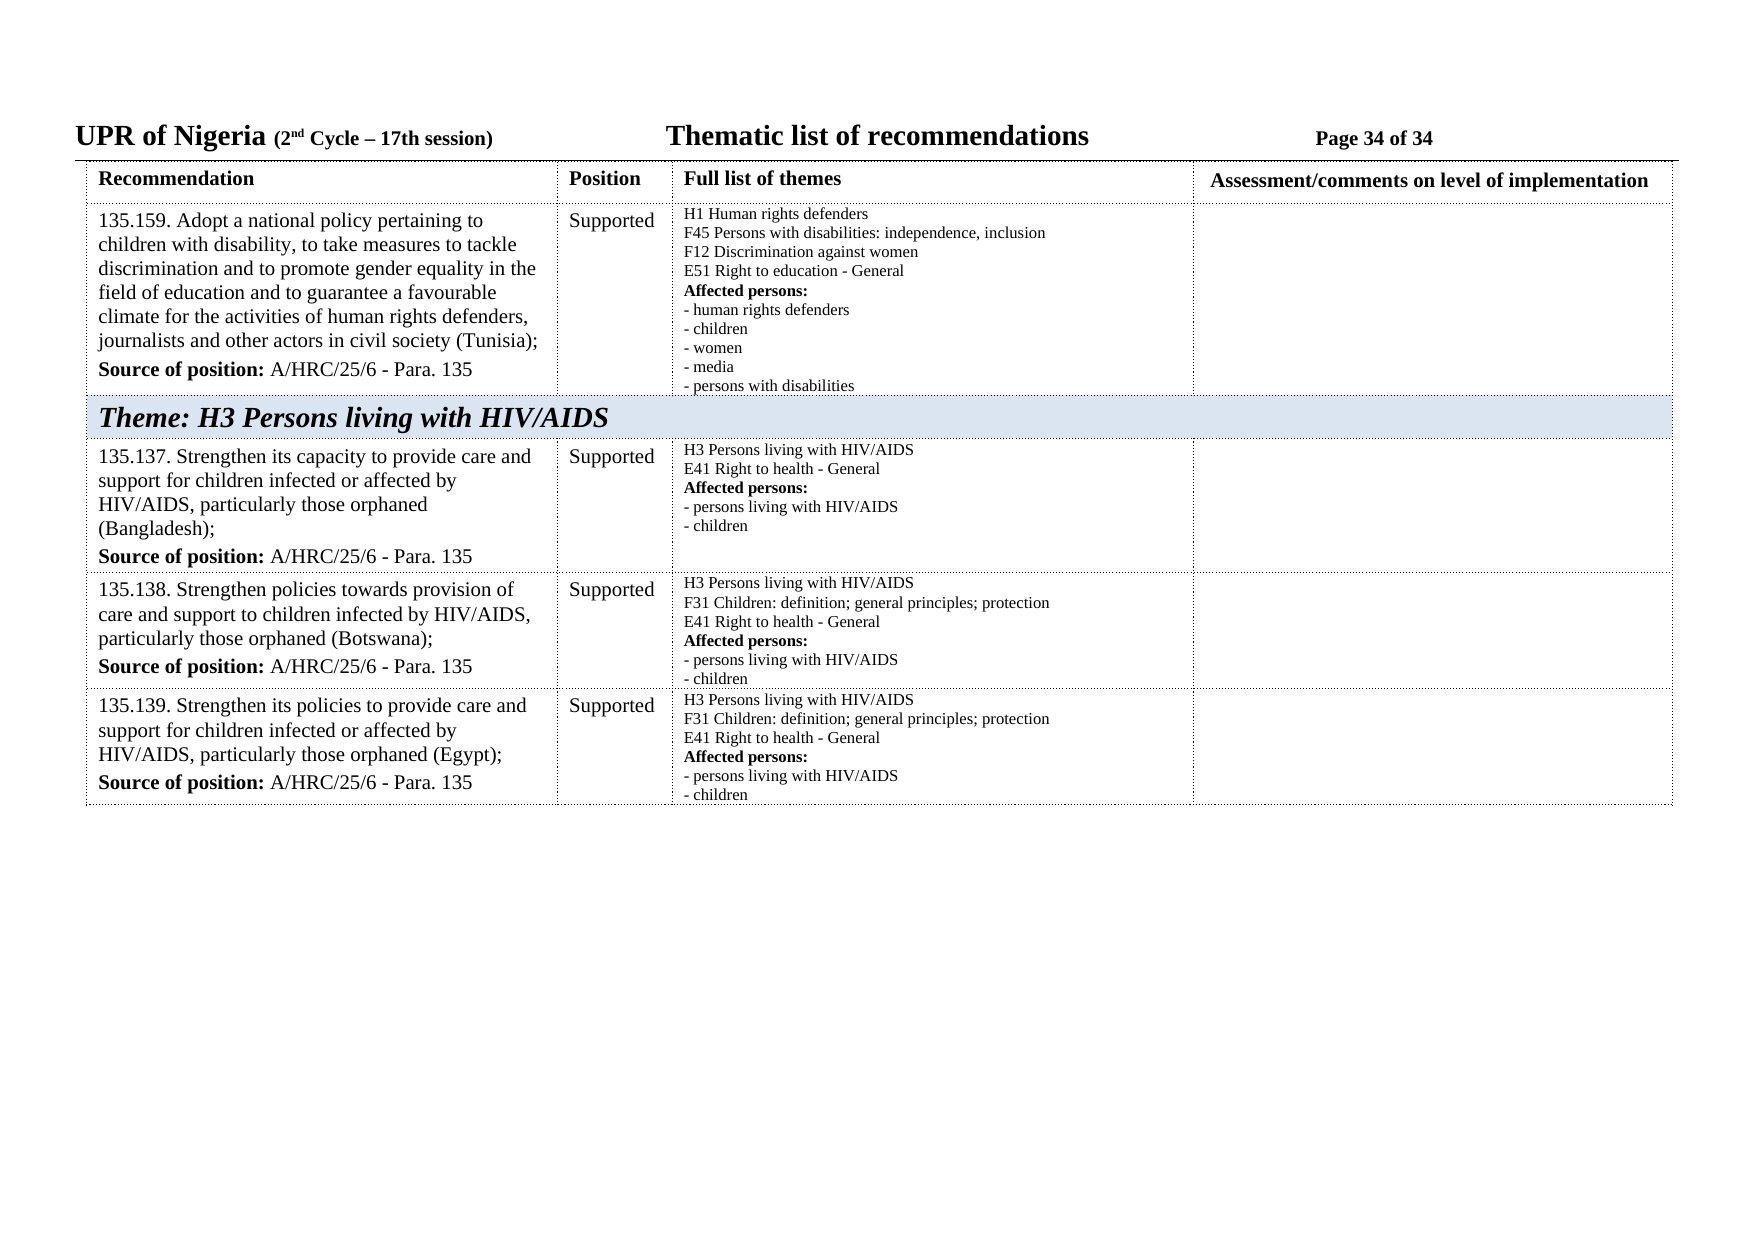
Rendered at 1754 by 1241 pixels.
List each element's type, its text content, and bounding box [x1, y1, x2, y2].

table_cell H1 Human rights defenders F45 Persons with disabilities: independence, inclusion F12 Discrimination against women E51 Right to education - General Affected persons: - human rights defenders - children - women - media - persons with disabilities [672, 203, 1193, 395]
table_cell Supported [558, 203, 672, 395]
table_cell Theme: H3 Persons living with HIV/AIDS [87, 395, 1672, 438]
table_cell H3 Persons living with HIV/AIDS E41 Right to health - General Affected persons: - persons living with HIV/AIDS - children [672, 438, 1193, 572]
table_cell 135.138. Strengthen policies towards provision of care and support to children infected by HIV/AIDS, particularly those orphaned (Botswana); Source of position: A/HRC/25/6 - Para. 135 [87, 572, 558, 688]
table_header Position [558, 161, 672, 203]
table_header Assessment/comments on level of implementation [1193, 161, 1672, 203]
table_cell Supported [558, 438, 672, 572]
table_cell 135.159. Adopt a national policy pertaining to children with disability, to take measures to tackle discrimination and to promote gender equality in the field of education and to guarantee a favourable climate for the activities of human rights defenders, journalists and other actors in civil society (Tunisia); Source of position: A/HRC/25/6 - Para. 135 [87, 203, 558, 395]
table_header Recommendation [87, 161, 558, 203]
table_header Full list of themes [672, 161, 1193, 203]
table_cell 135.137. Strengthen its capacity to provide care and support for children infected or affected by HIV/AIDS, particularly those orphaned (Bangladesh); Source of position: A/HRC/25/6 - Para. 135 [87, 438, 558, 572]
table_cell H3 Persons living with HIV/AIDS F31 Children: definition; general principles; protection E41 Right to health - General Affected persons: - persons living with HIV/AIDS - children [672, 572, 1193, 688]
table_cell Supported [558, 688, 672, 804]
table_cell [1193, 688, 1672, 804]
table_cell H3 Persons living with HIV/AIDS F31 Children: definition; general principles; protection E41 Right to health - General Affected persons: - persons living with HIV/AIDS - children [672, 688, 1193, 804]
table_cell [1193, 203, 1672, 395]
table_cell Supported [558, 572, 672, 688]
table_cell [1193, 572, 1672, 688]
table_cell [1193, 438, 1672, 572]
table_cell 135.139. Strengthen its policies to provide care and support for children infected or affected by HIV/AIDS, particularly those orphaned (Egypt); Source of position: A/HRC/25/6 - Para. 135 [87, 688, 558, 804]
